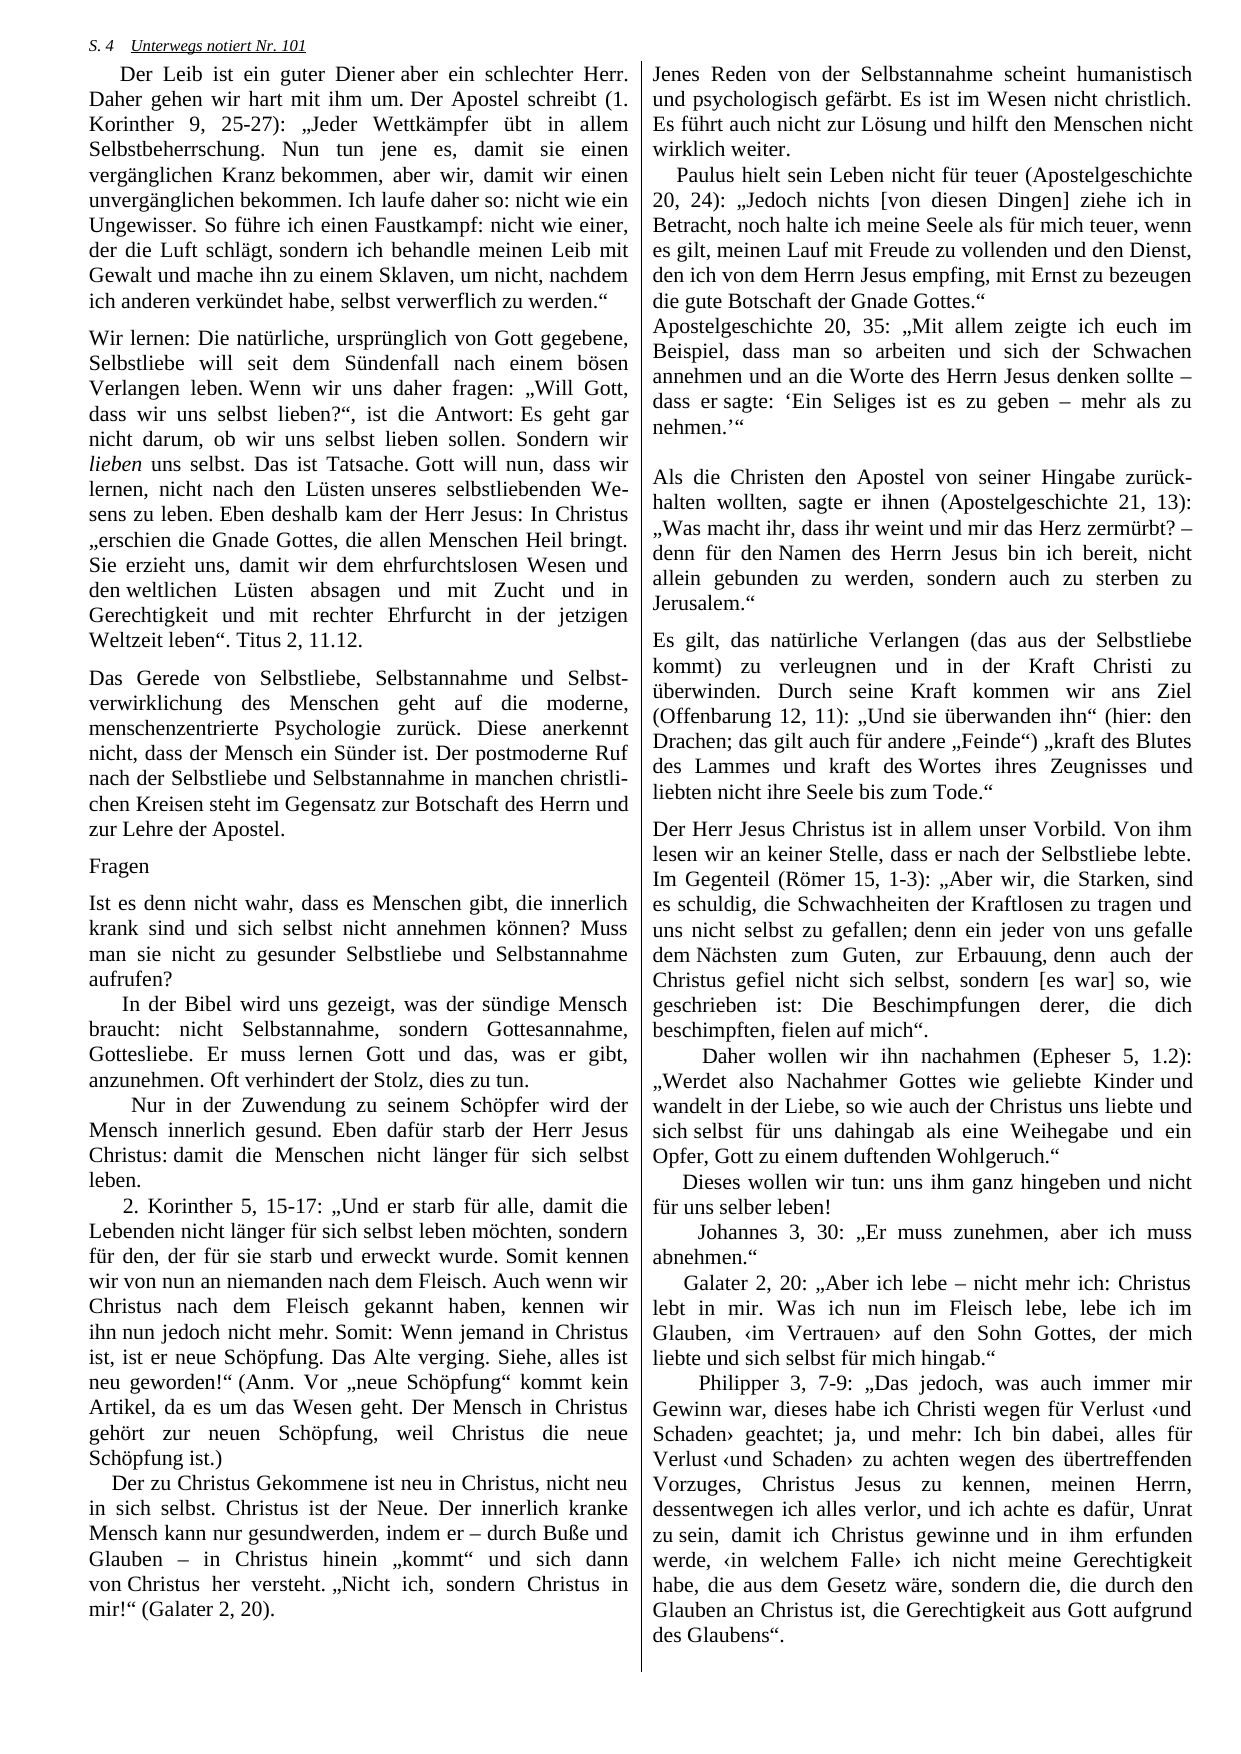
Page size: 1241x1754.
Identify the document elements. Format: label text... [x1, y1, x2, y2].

text 2. Korinther 5, 15-17: „Und er starb für alle, damit die Lebenden nicht länger für sich selbst leben möchten, sondern für den, der für sie starb und erweckt wurde. Somit kennen wir von nun an niemanden nach dem Fleisch. Auch wenn wir Christus nach dem Fleisch gekannt haben, kennen wir ihn nun jedoch nicht mehr. Somit: Wenn jemand in Christus ist, ist er neue Schöpfung. Das Alte verging. Siehe, alles ist neu geworden!“ (Anm. Vor „neue Schöpfung“ kommt kein Artikel, da es um das Wesen geht. Der Mensch in Christus gehört zur neuen Schöpfung, weil Christus die neue Schöpfung ist.) [89, 1193, 629, 1470]
text Johannes 3, 30: „Er muss zunehmen, aber ich muss abnehmen.“ [652, 1219, 1193, 1269]
text Philipper 3, 7-9: „Das jedoch, was auch immer mir Gewinn war, dieses habe ich Christi wegen für Verlust ‹und Schaden› geachtet; ja, und mehr: Ich bin dabei, alles für Verlust ‹und Schaden› zu achten wegen des übertreffenden Vorzuges, Christus Jesus zu kennen, meinen Herrn, dessentwegen ich alles verlor, und ich achte es dafür, Unrat zu sein, damit ich Christus gewinne und in ihm erfunden werde, ‹in welchem Falle› ich nicht meine Gerechtigkeit habe, die aus dem Gesetz wäre, sondern die, die durch den Glauben an Christus ist, die Gerechtigkeit aus Gott aufgrund des Glaubens“. [652, 1370, 1193, 1648]
text Wir lernen: Die natürliche, ursprünglich von Gott gegebene, Selbstliebe will seit dem Sündenfall nach einem bösen Verlangen leben. Wenn wir uns daher fragen: „Will Gott, dass wir uns selbst lieben?“, ist die Antwort: Es geht gar nicht darum, ob wir uns selbst lieben sollen. Sondern wir lieben uns selbst. Das ist Tatsache. Gott will nun, dass wir lernen, nicht nach den Lüsten unseres selbstliebenden We-sens zu leben. Eben deshalb kam der Herr Jesus: In Christus „erschien die Gnade Gottes, die allen Menschen Heil bringt. Sie erzieht uns, damit wir dem ehrfurchtslosen Wesen und den weltlichen Lüsten absagen und mit Zucht und in Gerechtigkeit und mit rechter Ehrfurcht in der jetzigen Weltzeit leben“. Titus 2, 11.12. [89, 325, 629, 653]
text Daher wollen wir ihn nachahmen (Epheser 5, 1.2): „Werdet also Nachahmer Gottes wie geliebte Kinder und wandelt in der Liebe, so wie auch der Christus uns liebte und sich selbst für uns dahingab als eine Weihegabe und ein Opfer, Gott zu einem duftenden Wohlgeruch.“ [652, 1043, 1193, 1169]
text Es gilt, das natürliche Verlangen (das aus der Selbstliebe kommt) zu verleugnen und in der Kraft Christi zu überwinden. Durch seine Kraft kommen wir ans Ziel (Offenbarung 12, 11): „Und sie überwanden ihn“ (hier: den Drachen; das gilt auch für andere „Feinde“) „kraft des Blutes des Lammes und kraft des Wortes ihres Zeugnisses und liebten nicht ihre Seele bis zum Tode.“ [652, 627, 1193, 804]
text Jenes Reden von der Selbstannahme scheint humanistisch und psychologisch gefärbt. Es ist im Wesen nicht christlich. Es führt auch nicht zur Lösung und hilft den Menschen nicht wirklich weiter. [652, 61, 1193, 162]
text Nur in der Zuwendung zu seinem Schöpfer wird der Mensch innerlich gesund. Eben dafür starb der Herr Jesus Christus: damit die Menschen nicht länger für sich selbst leben. [89, 1092, 629, 1193]
text Dieses wollen wir tun: uns ihm ganz hingeben und nicht für uns selber leben! [652, 1169, 1193, 1219]
text In der Bibel wird uns gezeigt, was der sündige Mensch braucht: nicht Selbstannahme, sondern Gottesannahme, Gottesliebe. Er muss lernen Gott und das, was er gibt, anzunehmen. Oft verhindert der Stolz, dies zu tun. [89, 991, 629, 1092]
text Apostelgeschichte 20, 35: „Mit allem zeigte ich euch im Beispiel, dass man so arbeiten und sich der Schwachen annehmen und an die Worte des Herrn Jesus denken sollte – dass er sagte: ‘Ein Seliges ist es zu geben – mehr als zu nehmen.’“ [652, 313, 1193, 439]
text Fragen [89, 853, 629, 878]
text Der Leib ist ein guter Diener aber ein schlechter Herr. Daher gehen wir hart mit ihm um. Der Apostel schreibt (1. Korinther 9, 25-27): „Jeder Wettkämpfer übt in allem Selbstbeherrschung. Nun tun jene es, damit sie einen vergänglichen Kranz bekommen, aber wir, damit wir einen unvergänglichen bekommen. Ich laufe daher so: nicht wie ein Ungewisser. So führe ich einen Faustkampf: nicht wie einer, der die Luft schlägt, sondern ich behandle meinen Leib mit Gewalt und mache ihn zu einem Sklaven, um nicht, nachdem ich anderen verkündet habe, selbst verwerflich zu werden.“ [89, 61, 629, 313]
text Als die Christen den Apostel von seiner Hingabe zurück-halten wollten, sagte er ihnen (Apostelgeschichte 21, 13): „Was macht ihr, dass ihr weint und mir das Herz zermürbt? – denn für den Namen des Herrn Jesus bin ich bereit, nicht allein gebunden zu werden, sondern auch zu sterben zu Jerusalem.“ [652, 464, 1193, 615]
text Der zu Christus Gekommene ist neu in Christus, nicht neu in sich selbst. Christus ist der Neue. Der innerlich kranke Mensch kann nur gesundwerden, indem er – durch Buße und Glauben – in Christus hinein „kommt“ und sich dann von Christus her versteht. „Nicht ich, sondern Christus in mir!“ (Galater 2, 20). [89, 1470, 629, 1621]
text Paulus hielt sein Leben nicht für teuer (Apostelgeschichte 20, 24): „Jedoch nichts [von diesen Dingen] ziehe ich in Betracht, noch halte ich meine Seele als für mich teuer, wenn es gilt, meinen Lauf mit Freude zu vollenden und den Dienst, den ich von dem Herrn Jesus empfing, mit Ernst zu bezeugen die gute Botschaft der Gnade Gottes.“ [652, 162, 1193, 313]
text Galater 2, 20: „Aber ich lebe – nicht mehr ich: Christus lebt in mir. Was ich nun im Fleisch lebe, lebe ich im Glauben, ‹im Vertrauen› auf den Sohn Gottes, der mich liebte und sich selbst für mich hingab.“ [652, 1269, 1193, 1370]
text Das Gerede von Selbstliebe, Selbstannahme und Selbst-verwirklichung des Menschen geht auf die moderne, menschenzentrierte Psychologie zurück. Diese anerkennt nicht, dass der Mensch ein Sünder ist. Der postmoderne Ruf nach der Selbstliebe und Selbstannahme in manchen christli-chen Kreisen steht im Gegensatz zur Botschaft des Herrn und zur Lehre der Apostel. [89, 664, 629, 841]
text Der Herr Jesus Christus ist in allem unser Vorbild. Von ihm lesen wir an keiner Stelle, dass er nach der Selbstliebe lebte. Im Gegenteil (Römer 15, 1-3): „Aber wir, die Starken, sind es schuldig, die Schwachheiten der Kraftlosen zu tragen und uns nicht selbst zu gefallen; denn ein jeder von uns gefalle dem Nächsten zum Guten, zur Erbauung, denn auch der Christus gefiel nicht sich selbst, sondern [es war] so, wie geschrieben ist: Die Beschimpfungen derer, die dich beschimpften, fielen auf mich“. [652, 816, 1193, 1043]
text Ist es denn nicht wahr, dass es Menschen gibt, die innerlich krank sind und sich selbst nicht annehmen können? Muss man sie nicht zu gesunder Selbstliebe und Selbstannahme aufrufen? [89, 890, 629, 991]
